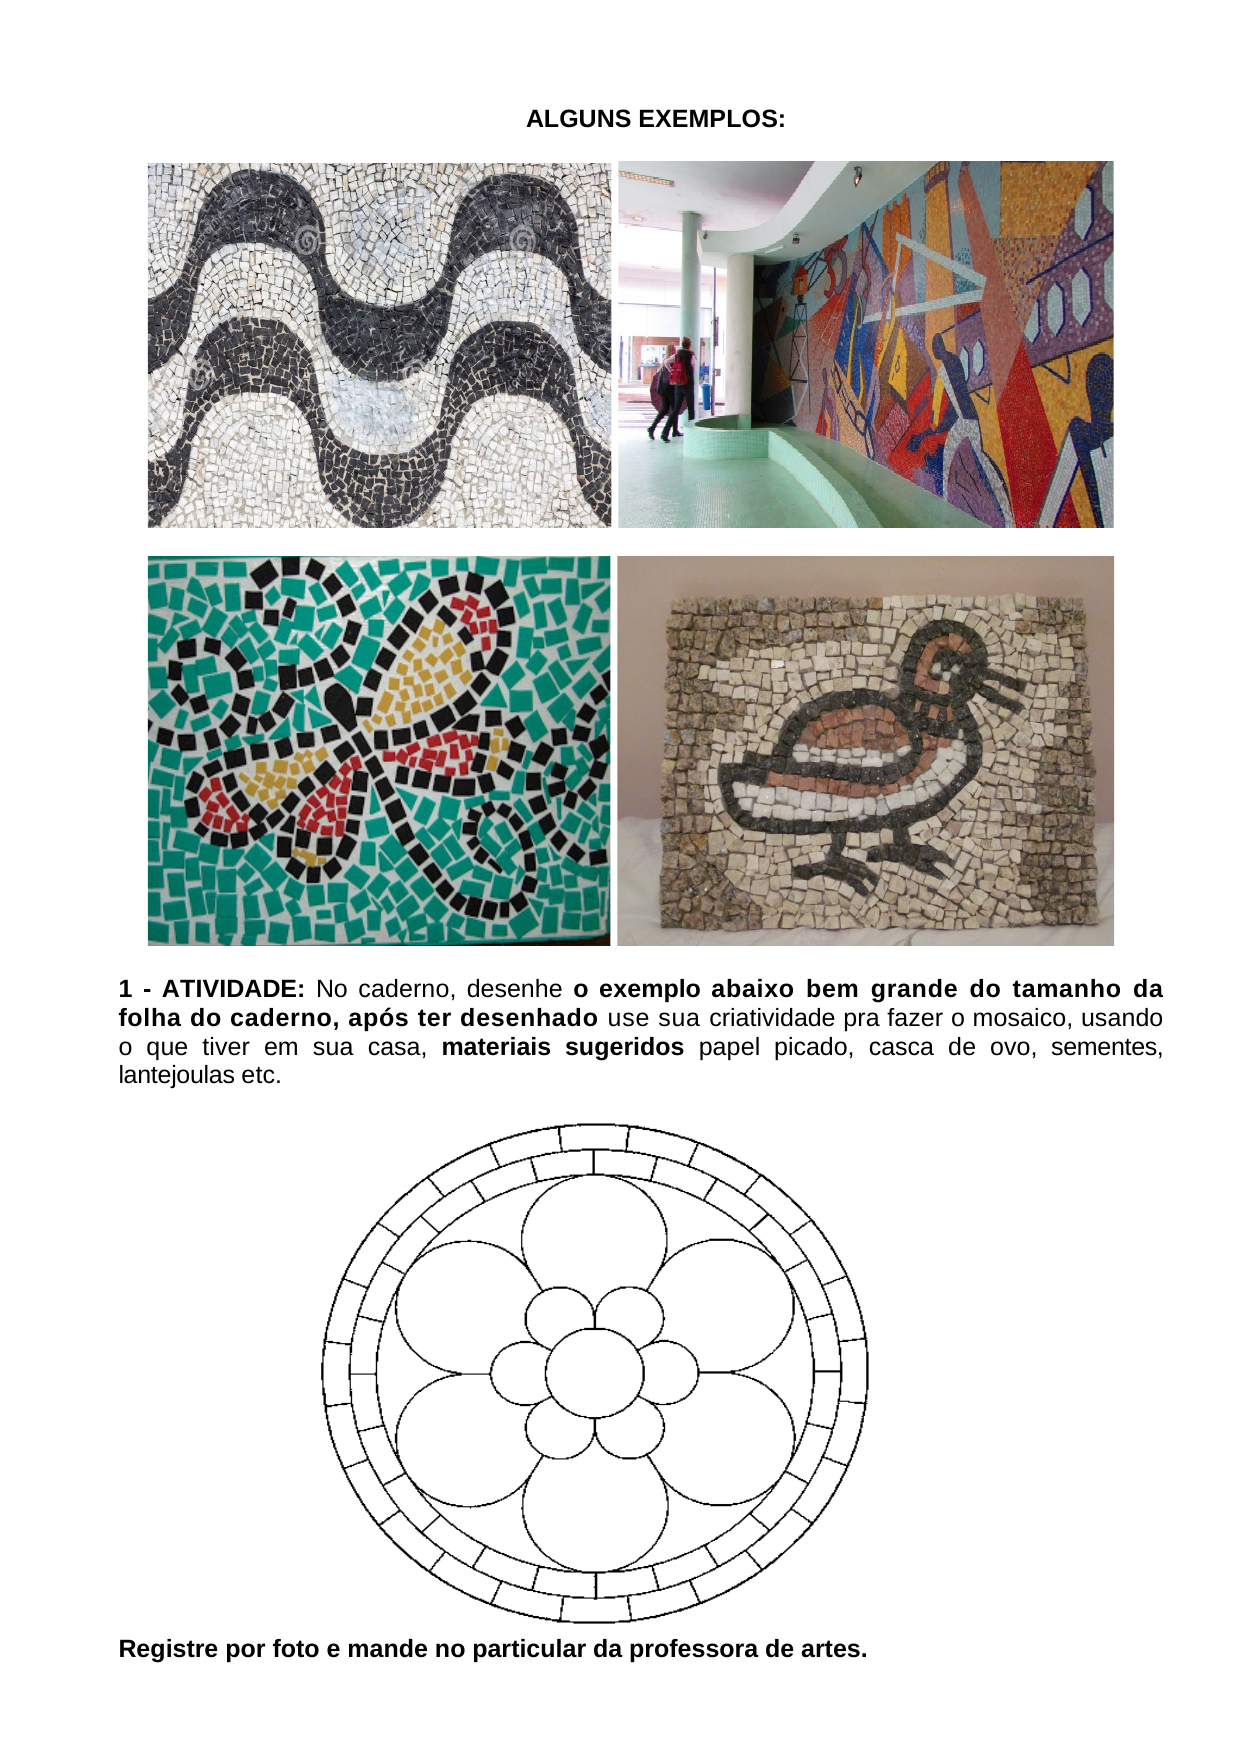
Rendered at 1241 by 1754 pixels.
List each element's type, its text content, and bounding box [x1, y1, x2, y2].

text ALGUNS EXEMPLOS: [148, 104, 1164, 133]
text 1 - ATIVIDADE: No caderno, desenhe o exemplo abaixo bem grande do tamanho da folha do caderno, após ter desenhado use sua criatividade pra fazer o mosaico, usando o que tiver em sua casa, materiais sugeridos papel picado, casca de ovo, sementes, lantejoulas etc. [118, 974, 1164, 1089]
picture [147, 163, 612, 528]
picture [147, 556, 611, 946]
text Registre por foto e mande no particular da professora de artes. [118, 1634, 1164, 1662]
picture [618, 161, 1114, 528]
picture [617, 556, 1115, 946]
picture [301, 1117, 902, 1628]
